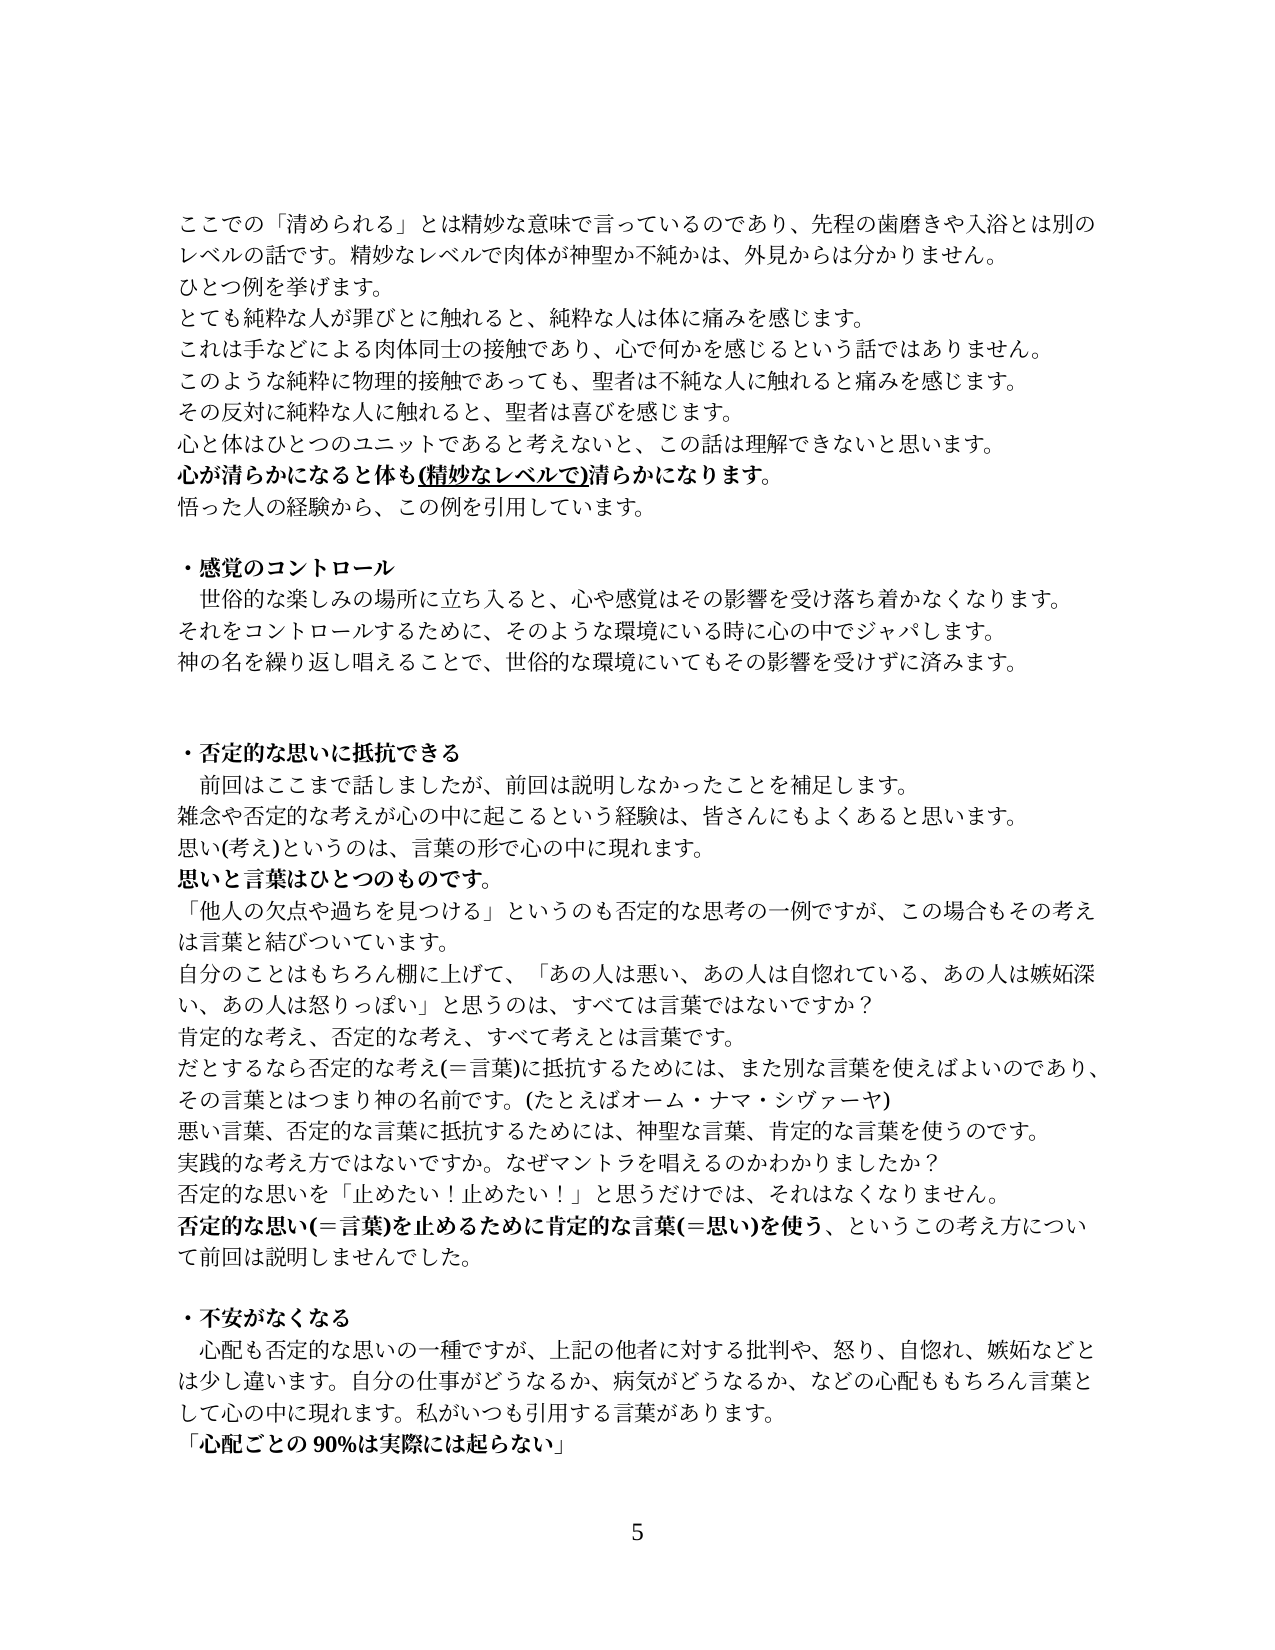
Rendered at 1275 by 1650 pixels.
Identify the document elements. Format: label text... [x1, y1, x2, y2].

text 神の名を繰り返し唱えることで、世俗的な環境にいてもその影響を受けずに済みます。 [177, 646, 1098, 677]
text 前回はここまで話しましたが、前回は説明しなかったことを補足します。 [177, 768, 1098, 799]
text とても純粋な人が罪びとに触れると、純粋な人は体に痛みを感じます。 [177, 301, 1098, 333]
text 心配も否定的な思いの一種ですが、上記の他者に対する批判や、怒り、自惚れ、嫉妬などとは少し違います。自分の仕事がどうなるか、病気がどうなるか、などの心配ももちろん言葉として心の中に現れます。私がいつも引用する言葉があります。 [177, 1333, 1098, 1427]
text 否定的な思い(＝言葉)を止めるために肯定的な言葉(＝思い)を使う、というこの考え方について前回は説明しませんでした。 [177, 1209, 1098, 1272]
text 「他人の欠点や過ちを見つける」というのも否定的な思考の一例ですが、この場合もその考えは言葉と結びついています。 [177, 894, 1098, 957]
text それをコントロールするために、そのような環境にいる時に心の中でジャパします。 [177, 614, 1098, 646]
text 自分のことはもちろん棚に上げて、「あの人は悪い、あの人は自惚れている、あの人は嫉妬深い、あの人は怒りっぽい」と思うのは、すべては言葉ではないですか？ [177, 957, 1098, 1020]
text 否定的な思いを「止めたい！止めたい！」と思うだけでは、それはなくなりません。 [177, 1177, 1098, 1209]
text ・否定的な思いに抵抗できる [177, 737, 1098, 768]
text だとするなら否定的な考え(＝言葉)に抵抗するためには、また別な言葉を使えばよいのであり、その言葉とはつまり神の名前です。(たとえばオーム・ナマ・シヴァーヤ) [177, 1051, 1098, 1114]
text 肯定的な考え、否定的な考え、すべて考えとは言葉です。 [177, 1020, 1098, 1051]
text 悟った人の経験から、この例を引用しています。 [177, 490, 1098, 521]
text 思い(考え)というのは、言葉の形で心の中に現れます。 [177, 831, 1098, 863]
text 雑念や否定的な考えが心の中に起こるという経験は、皆さんにもよくあると思います。 [177, 799, 1098, 831]
text その反対に純粋な人に触れると、聖者は喜びを感じます。 [177, 396, 1098, 427]
text 思いと言葉はひとつのものです。 [177, 863, 1098, 894]
text ひとつ例を挙げます。 [177, 270, 1098, 301]
text ・不安がなくなる [177, 1302, 1098, 1333]
text 悪い言葉、否定的な言葉に抵抗するためには、神聖な言葉、肯定的な言葉を使うのです。 [177, 1114, 1098, 1146]
text 心が清らかになると体も(精妙なレベルで)清らかになります。 [177, 458, 1098, 490]
text ・感覚のコントロール [177, 551, 1098, 583]
text 「心配ごとの90%は実際には起らない」 [177, 1427, 1098, 1459]
text これは手などによる肉体同士の接触であり、心で何かを感じるという話ではありません。 [177, 333, 1098, 364]
text このような純粋に物理的接触であっても、聖者は不純な人に触れると痛みを感じます。 [177, 364, 1098, 396]
text 実践的な考え方ではないですか。なぜマントラを唱えるのかわかりましたか？ [177, 1146, 1098, 1177]
text ここでの「清められる」とは精妙な意味で言っているのであり、先程の歯磨きや入浴とは別のレベルの話です。精妙なレベルで肉体が神聖か不純かは、外見からは分かりません。 [177, 207, 1098, 270]
text 心と体はひとつのユニットであると考えないと、この話は理解できないと思います。 [177, 427, 1098, 458]
text 世俗的な楽しみの場所に立ち入ると、心や感覚はその影響を受け落ち着かなくなります。 [177, 583, 1098, 614]
